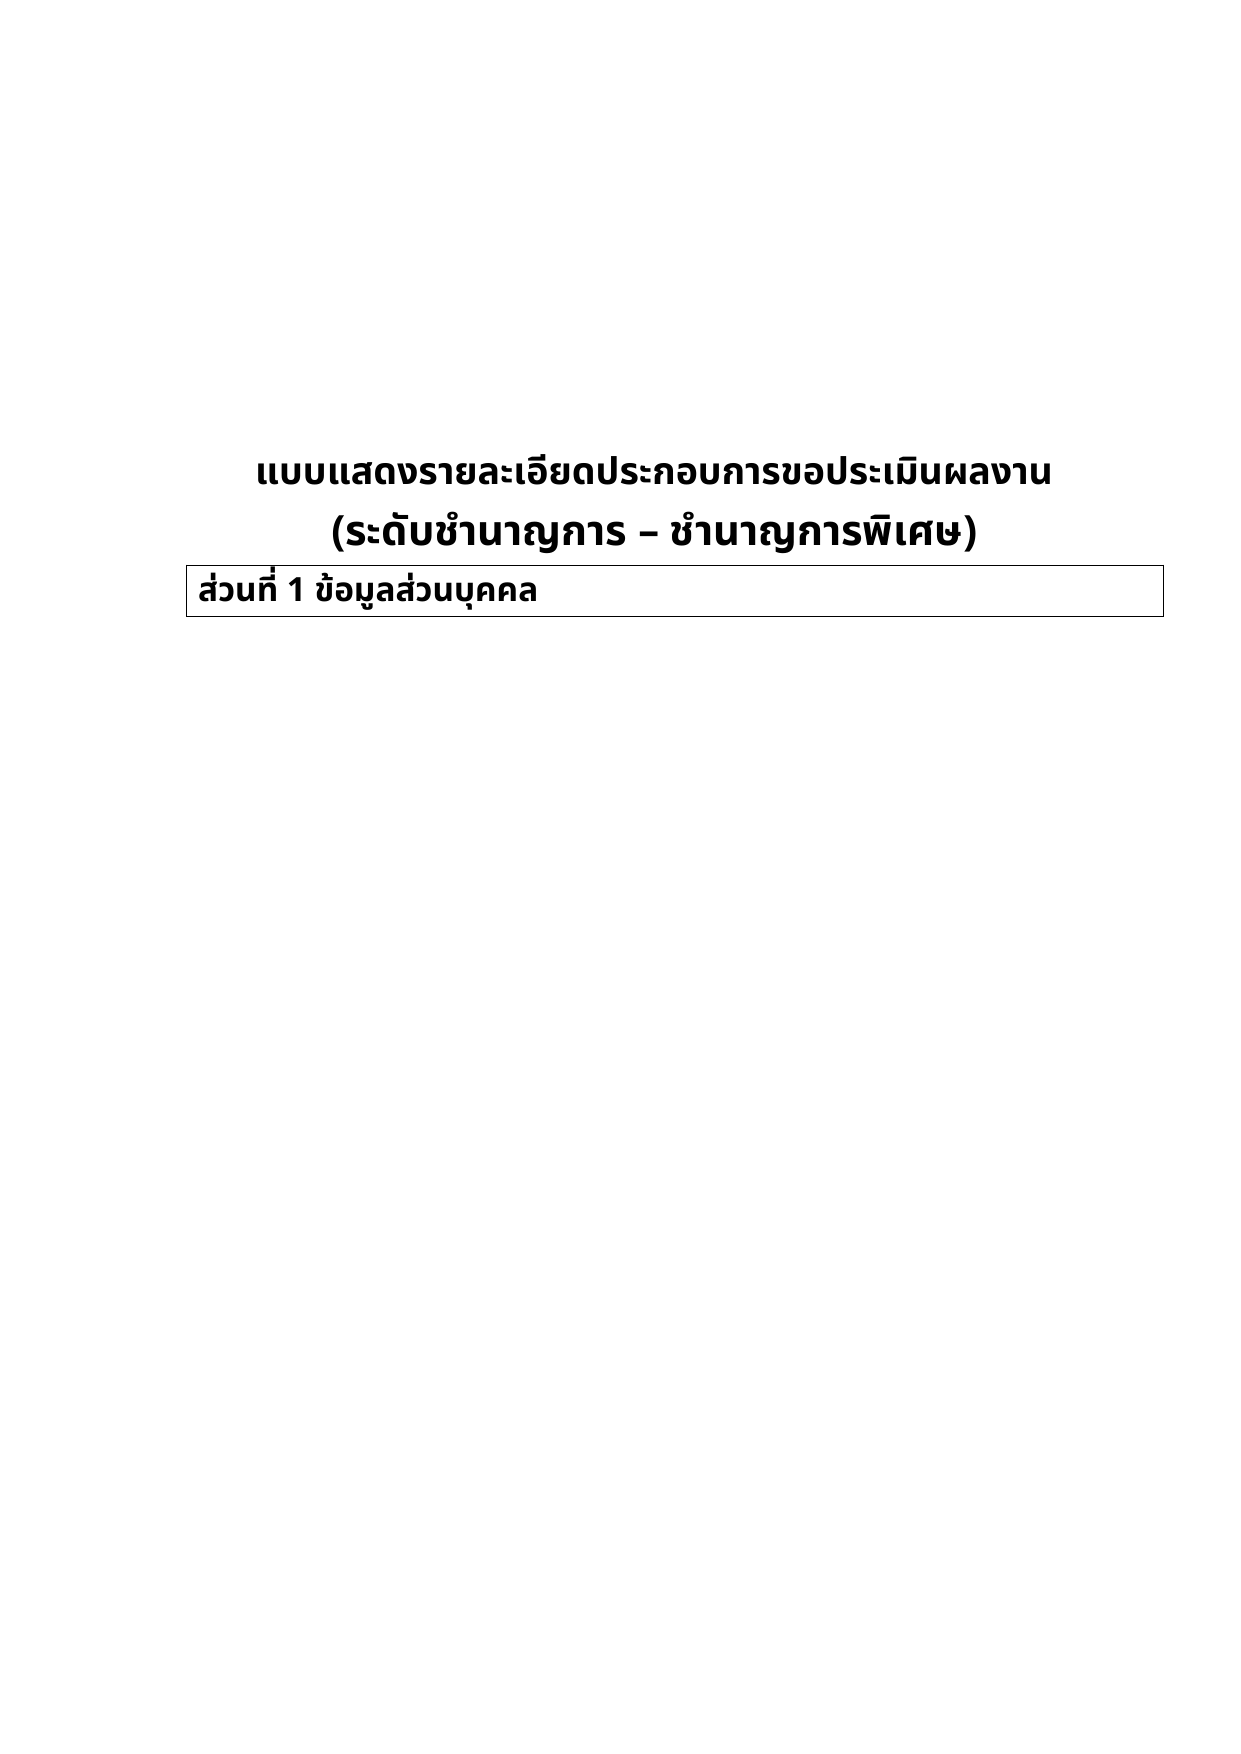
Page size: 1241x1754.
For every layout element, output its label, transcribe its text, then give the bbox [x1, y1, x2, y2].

text แบบแสดงรายละเอียดประกอบการขอประเมินผลงาน [186, 444, 1122, 501]
text (ระดับชำนาญการ – ชำนาญการพิเศษ) [186, 501, 1122, 564]
table_header ส่วนที่ 1 ข้อมูลส่วนบุคคล [187, 566, 1163, 616]
